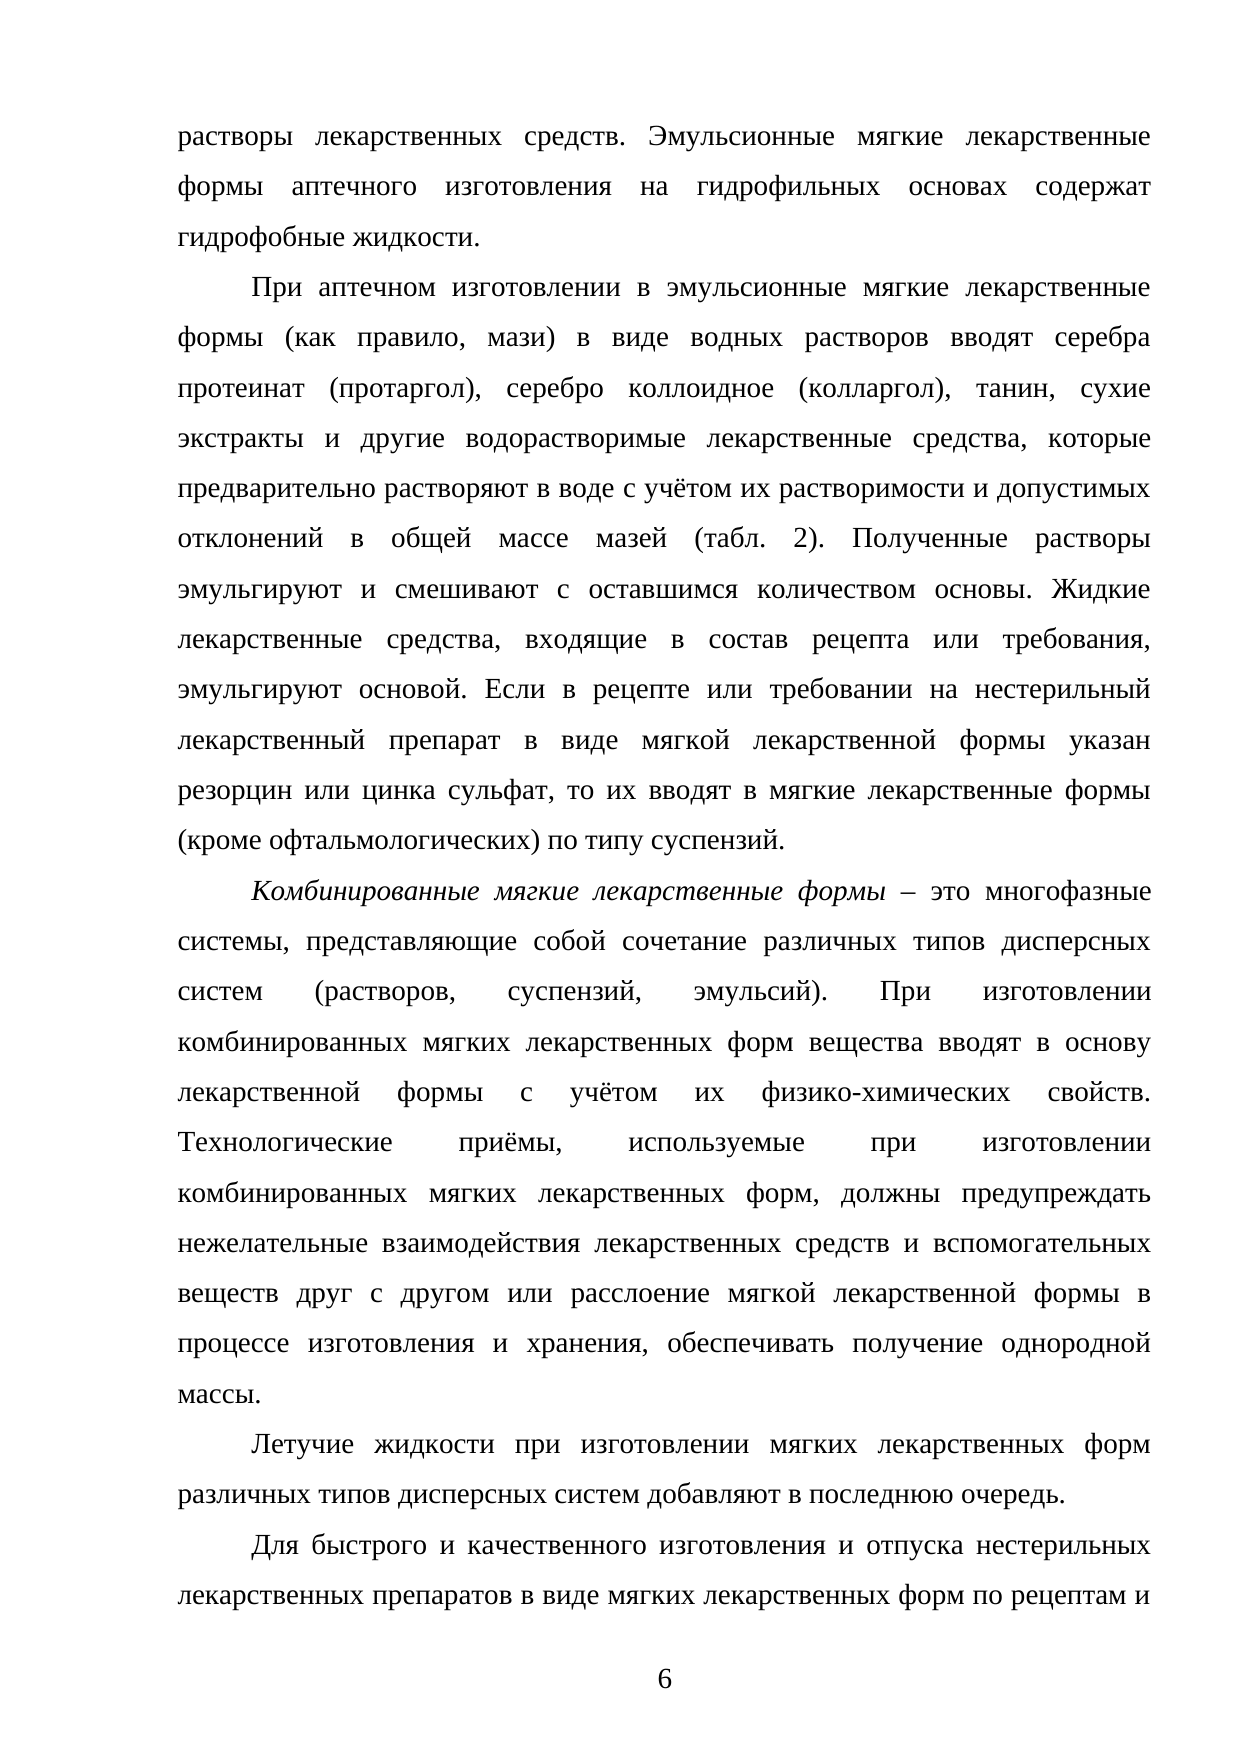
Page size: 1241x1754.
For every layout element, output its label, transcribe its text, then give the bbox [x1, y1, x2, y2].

text Летучие жидкости при изготовлении мягких лекарственных форм различных типов дисперсных систем добавляют в последнюю очередь. [177, 1426, 1152, 1510]
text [177, 118, 1152, 252]
text При аптечном изготовлении в эмульсионные мягкие лекарственные формы (как правило, мази) в виде водных растворов вводят серебра протеинат (протаргол), серебро коллоидное (колларгол), танин, сухие экстракты и другие водорастворимые лекарственные средства, которые предварительно растворяют в воде с учётом их растворимости и допустимых отклонений в общей массе мазей (табл. 2). Полученные растворы эмульгируют и смешивают с оставшимся количеством основы. Жидкие лекарственные средства, входящие в состав рецепта или требования, эмульгируют основой. Если в рецепте или требовании на нестерильный лекарственный препарат в виде мягкой лекарственной формы указан резорцин или цинка сульфат, то их вводят в мягкие лекарственные формы (кроме офтальмологических) по типу суспензий. [177, 269, 1152, 856]
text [177, 1527, 1152, 1611]
text Комбинированные мягкие лекарственные формы – это многофазные системы, представляющие собой сочетание различных типов дисперсных систем (растворов, суспензий, эмульсий). При изготовлении комбинированных мягких лекарственных форм вещества вводят в основу лекарственной формы с учётом их физико-химических свойств. Технологические приёмы, используемые при изготовлении комбинированных мягких лекарственных форм, должны предупреждать нежелательные взаимодействия лекарственных средств и вспомогательных веществ друг с другом или расслоение мягкой лекарственной формы в процессе изготовления и хранения, обеспечивать получение однородной массы. [177, 873, 1152, 1409]
